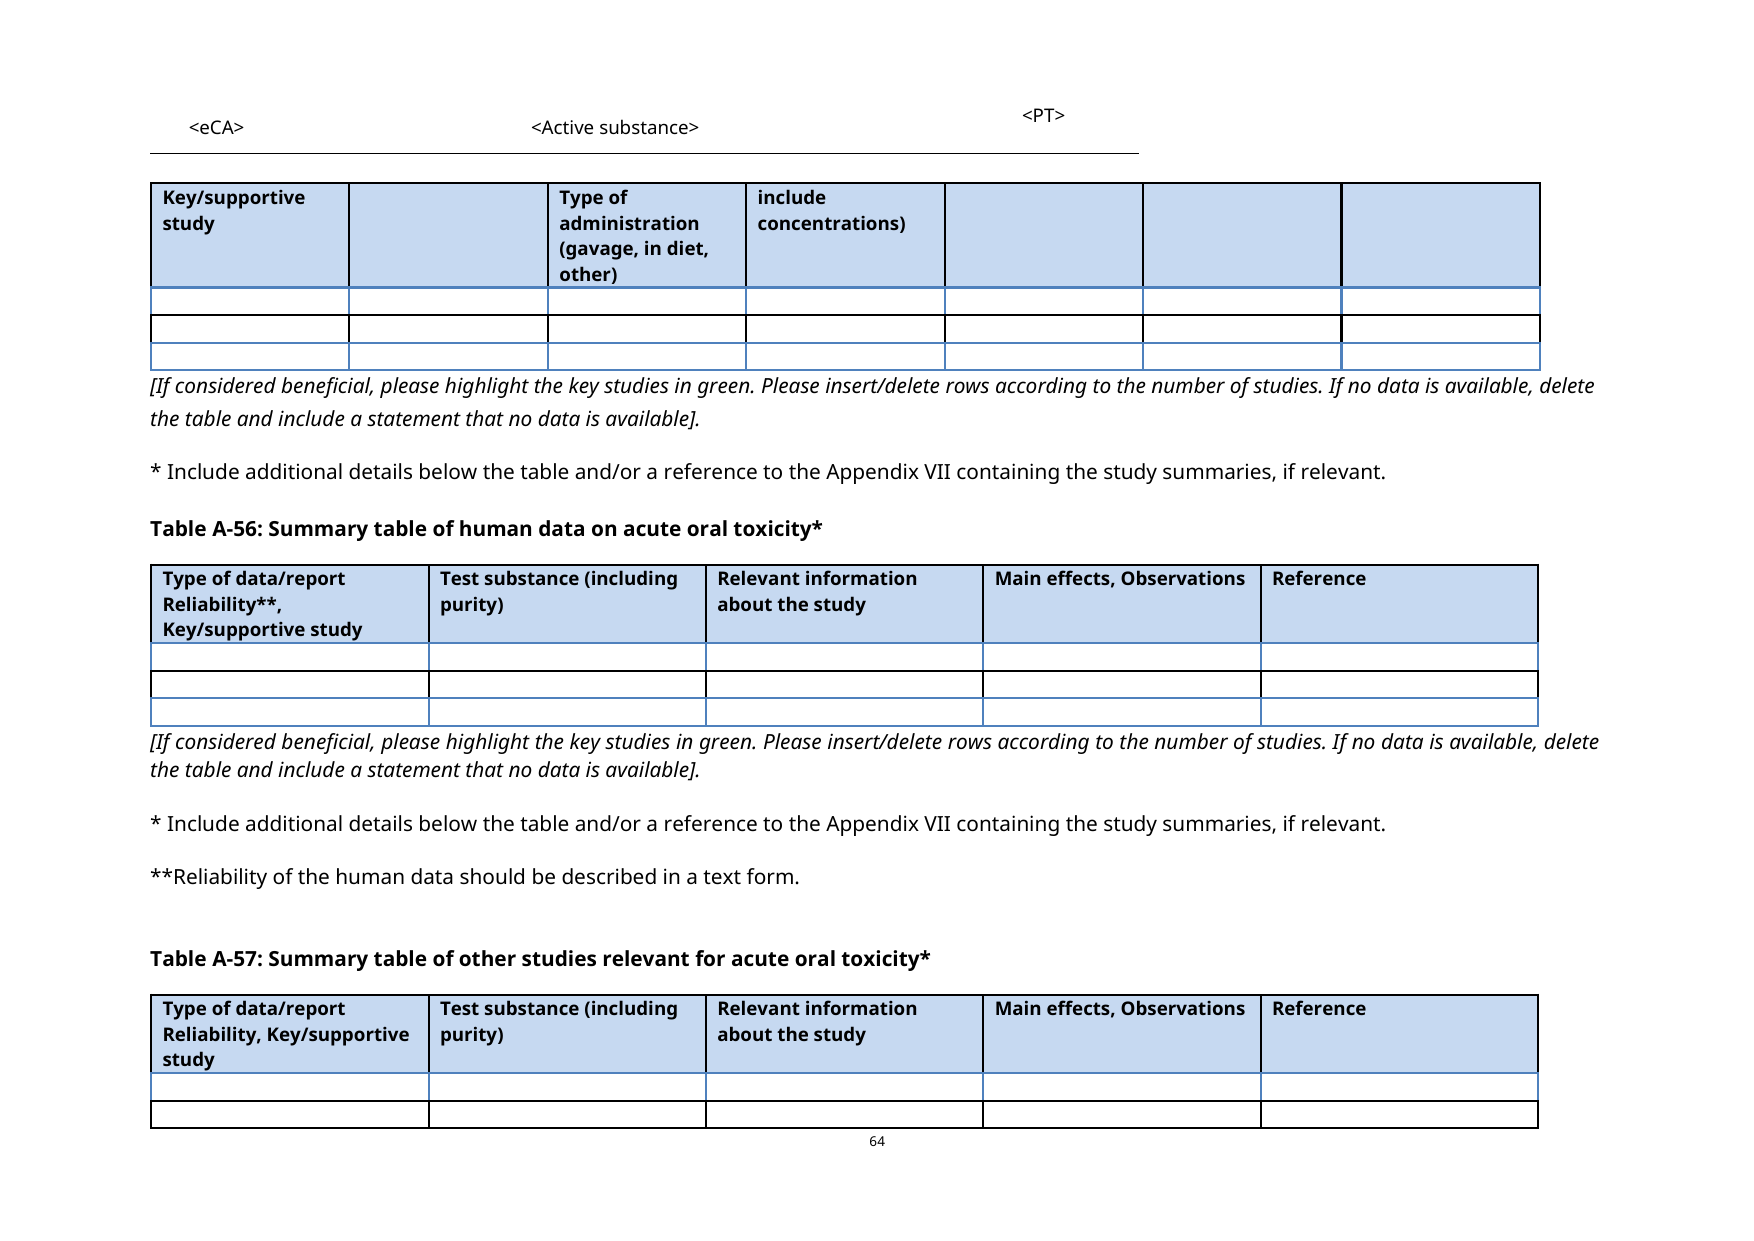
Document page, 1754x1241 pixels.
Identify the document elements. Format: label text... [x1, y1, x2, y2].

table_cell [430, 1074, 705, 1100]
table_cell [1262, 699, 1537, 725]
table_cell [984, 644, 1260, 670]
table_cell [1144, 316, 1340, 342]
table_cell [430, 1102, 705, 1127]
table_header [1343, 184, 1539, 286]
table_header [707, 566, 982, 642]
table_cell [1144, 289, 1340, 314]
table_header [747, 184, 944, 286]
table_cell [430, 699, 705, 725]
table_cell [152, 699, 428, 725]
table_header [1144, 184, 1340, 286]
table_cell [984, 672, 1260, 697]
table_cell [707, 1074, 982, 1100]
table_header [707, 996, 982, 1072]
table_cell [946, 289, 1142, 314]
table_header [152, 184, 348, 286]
text [If considered beneficial, please highlight the key studies in green. Please insert/delete rows according to the number of studies. If no data is available, delete the table and include a statement that no data is available]. [150, 727, 1604, 784]
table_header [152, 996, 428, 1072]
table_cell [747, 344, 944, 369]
text **Reliability of the human data should be described in a text form. [150, 862, 1604, 891]
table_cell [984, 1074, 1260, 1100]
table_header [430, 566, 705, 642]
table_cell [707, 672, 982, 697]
text Table A-34: Summary table of other studies relevant for acute oral toxicity* [150, 944, 1604, 973]
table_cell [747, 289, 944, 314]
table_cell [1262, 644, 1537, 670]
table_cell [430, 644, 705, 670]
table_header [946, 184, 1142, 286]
text [If considered beneficial, please highlight the key studies in green. Please insert/delete rows according to the number of studies. If no data is available, delete the table and include a statement that no data is available]. [150, 371, 1604, 432]
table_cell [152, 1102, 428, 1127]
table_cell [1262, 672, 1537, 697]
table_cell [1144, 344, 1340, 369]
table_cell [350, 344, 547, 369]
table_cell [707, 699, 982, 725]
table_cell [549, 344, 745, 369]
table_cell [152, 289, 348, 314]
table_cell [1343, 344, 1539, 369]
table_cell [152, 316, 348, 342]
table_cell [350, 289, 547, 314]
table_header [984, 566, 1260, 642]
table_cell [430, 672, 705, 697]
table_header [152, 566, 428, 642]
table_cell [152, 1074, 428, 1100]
text Table A-33: Summary table of human data on acute oral toxicity* [150, 514, 1604, 543]
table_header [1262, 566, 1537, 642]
text * Include additional details below the table and/or a reference to the Appendix VII containing the study summaries, if relevant. [150, 809, 1604, 837]
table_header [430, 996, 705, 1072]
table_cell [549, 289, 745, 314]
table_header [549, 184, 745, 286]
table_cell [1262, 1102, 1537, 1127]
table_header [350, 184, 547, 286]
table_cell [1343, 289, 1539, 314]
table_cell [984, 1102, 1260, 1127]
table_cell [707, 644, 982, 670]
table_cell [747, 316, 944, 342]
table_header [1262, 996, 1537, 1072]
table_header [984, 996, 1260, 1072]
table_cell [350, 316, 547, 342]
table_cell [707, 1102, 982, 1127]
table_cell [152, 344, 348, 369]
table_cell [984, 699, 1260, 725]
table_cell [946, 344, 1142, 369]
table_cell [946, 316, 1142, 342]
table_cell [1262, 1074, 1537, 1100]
text * Include additional details below the table and/or a reference to the Appendix VII containing the study summaries, if relevant. [150, 457, 1604, 486]
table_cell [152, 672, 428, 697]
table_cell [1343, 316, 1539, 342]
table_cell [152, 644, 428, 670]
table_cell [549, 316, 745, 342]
